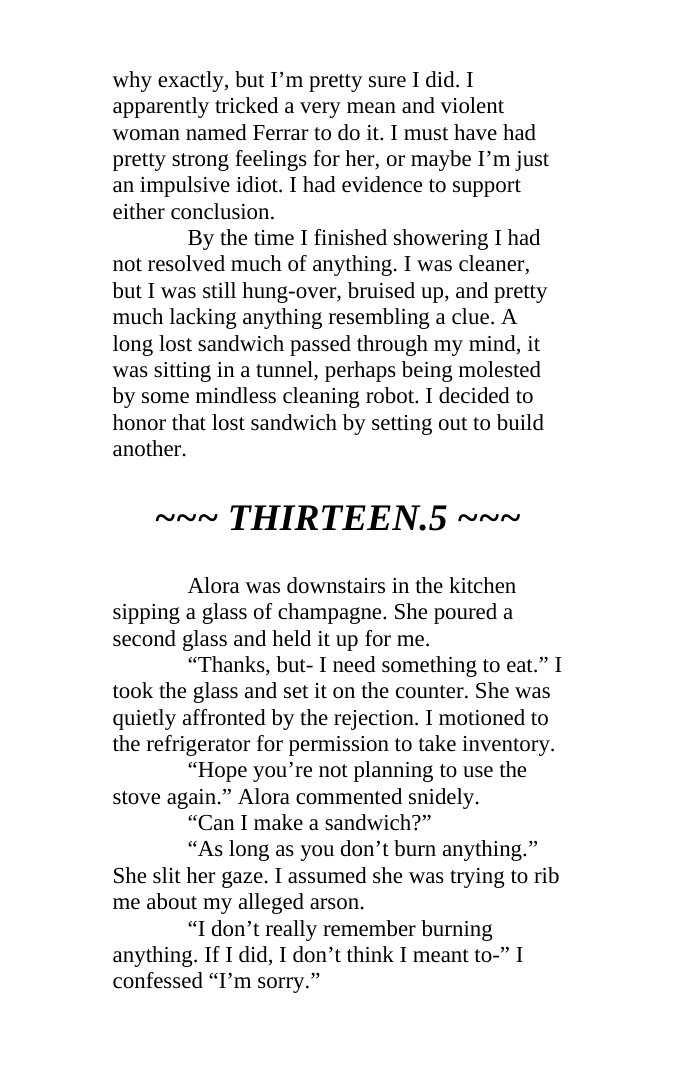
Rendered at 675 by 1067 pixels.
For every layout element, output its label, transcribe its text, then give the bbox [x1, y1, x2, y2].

text “Can I make a sandwich?” [112, 809, 562, 836]
text “Thanks, but- I need something to eat.” I took the glass and set it on the counter. She was quietly affronted by the rejection. I motioned to the refrigerator for permission to take inventory. [112, 651, 562, 756]
text Alora was downstairs in the kitchen sipping a glass of champagne. She poured a second glass and held it up for me. [112, 572, 562, 651]
text “Hope you’re not planning to use the stove again.” Alora commented snidely. [112, 756, 562, 809]
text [112, 66, 562, 224]
subtitle ~~~ THIRTEEN.5 ~~~ [112, 495, 562, 538]
text “I don’t really remember burning anything. If I did, I don’t think I meant to-” I confessed “I’m sorry.” [112, 914, 562, 994]
text By the time I finished showering I had not resolved much of anything. I was cleaner, but I was still hung-over, bruised up, and pretty much lacking anything resembling a clue. A long lost sandwich passed through my mind, it was sitting in a tunnel, perhaps being molested by some mindless cleaning robot. I decided to honor that lost sandwich by setting out to build another. [112, 224, 562, 461]
text “As long as you don’t burn anything.” She slit her gaze. I assumed she was trying to rib me about my alleged arson. [112, 836, 562, 914]
